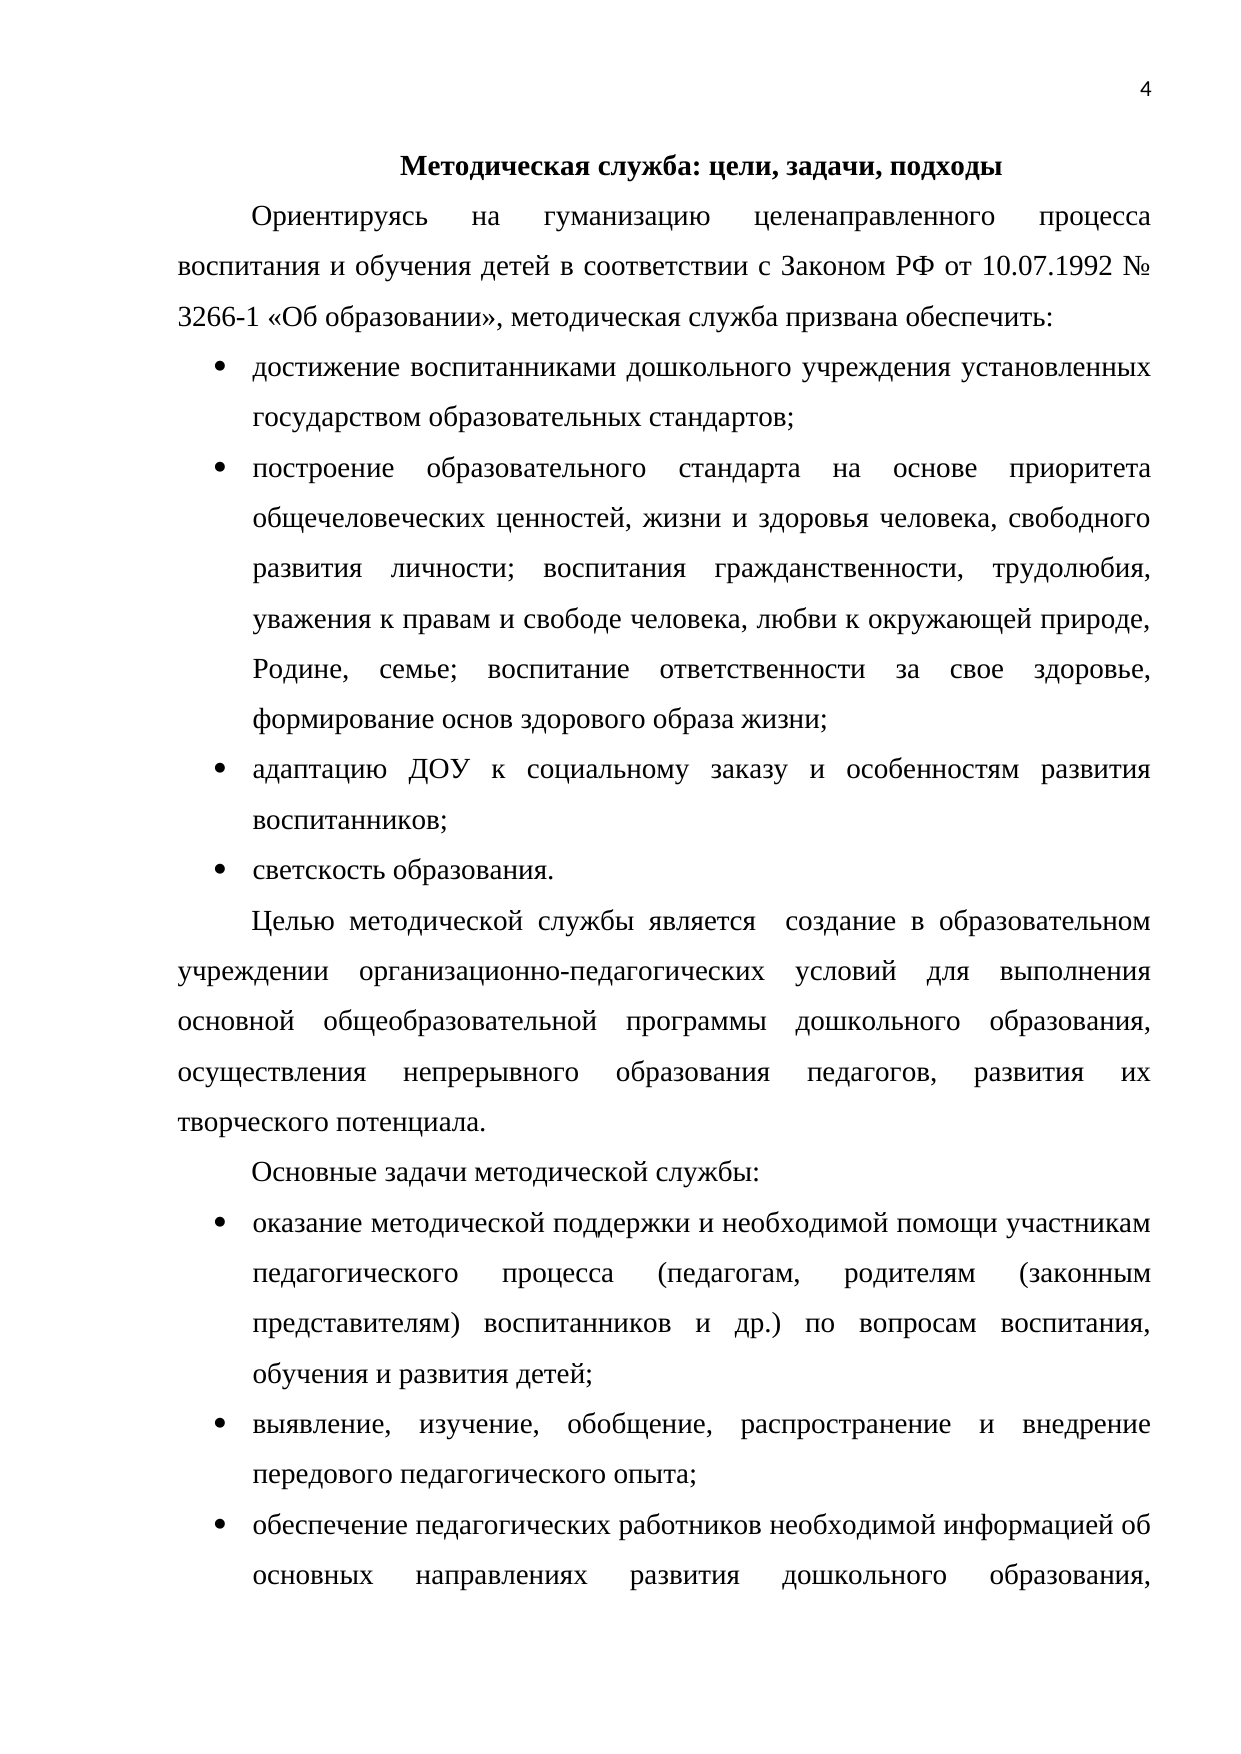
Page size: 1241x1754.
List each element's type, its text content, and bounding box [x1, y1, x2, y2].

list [215, 1507, 1152, 1591]
list достижение воспитанниками дошкольного учреждения установленных государством образовательных стандартов; [215, 349, 1152, 433]
text Методическая служба: цели, задачи, подходы [177, 148, 1152, 181]
text Основные задачи методической службы: [177, 1154, 1152, 1188]
text Ориентируясь на гуманизацию целенаправленного процесса воспитания и обучения детей в соответствии с Законом РФ от 10.07.1992 № 3266-1 «Об образовании», методическая служба призвана обеспечить: [177, 198, 1152, 332]
list построение образовательного стандарта на основе приоритета общечеловеческих ценностей, жизни и здоровья человека, свободного развития личности; воспитания гражданственности, трудолюбия, уважения к правам и свободе человека, любви к окружающей природе, Родине, семье; воспитание ответственности за свое здоровье, формирование основ здорового образа жизни; [215, 450, 1152, 735]
list оказание методической поддержки и необходимой помощи участникам педагогического процесса (педагогам, родителям (законным представителям) воспитанников и др.) по вопросам воспитания, обучения и развития детей; [215, 1205, 1152, 1389]
text Целью методической службы является создание в образовательном учреждении организационно-педагогических условий для выполнения основной общеобразовательной программы дошкольного образования, осуществления непрерывного образования педагогов, развития их творческого потенциала. [177, 903, 1152, 1138]
list светскость образования. [215, 852, 1152, 886]
list выявление, изучение, обобщение, распространение и внедрение передового педагогического опыта; [215, 1406, 1152, 1490]
list адаптацию ДОУ к социальному заказу и особенностям развития воспитанников; [215, 752, 1152, 836]
